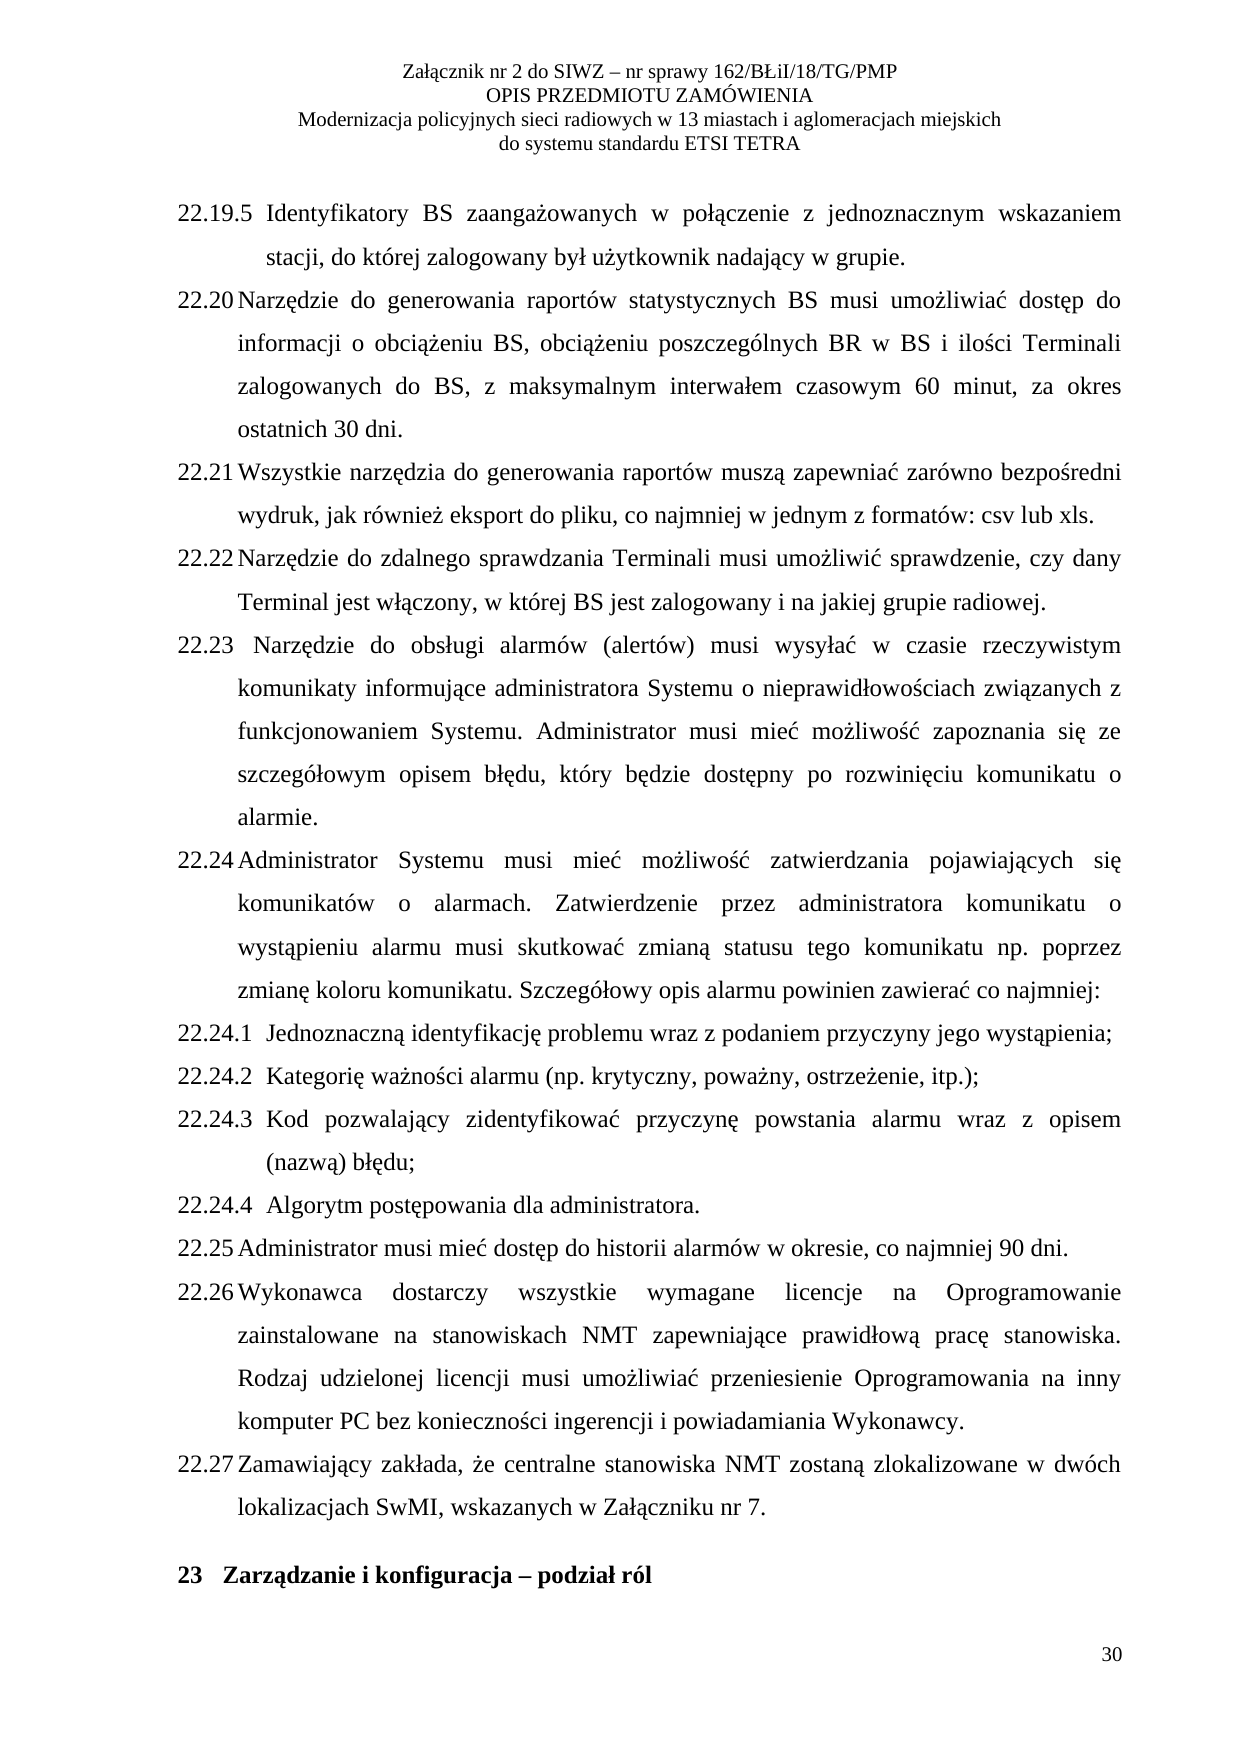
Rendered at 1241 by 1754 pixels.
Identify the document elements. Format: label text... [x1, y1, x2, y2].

subtitle Administrator Systemu musi mieć możliwość zatwierdzania pojawiających się komunikatów o alarmach. Zatwierdzenie przez administratora komunikatu o wystąpieniu alarmu musi skutkować zmianą statusu tego komunikatu np. poprzez zmianę koloru komunikatu. Szczegółowy opis alarmu powinien zawierać co najmniej: [177, 845, 1122, 1003]
subtitle Jednoznaczną identyfikację problemu wraz z podaniem przyczyny jego wystąpienia; [177, 1018, 1122, 1047]
subtitle Identyfikatory BS zaangażowanych w połączenie z jednoznacznym wskazaniem stacji, do której zalogowany był użytkownik nadający w grupie. [177, 198, 1122, 270]
subtitle Narzędzie do zdalnego sprawdzania Terminali musi umożliwić sprawdzenie, czy dany Terminal jest włączony, w której BS jest zalogowany i na jakiej grupie radiowej. [177, 543, 1122, 615]
subtitle Kategorię ważności alarmu (np. krytyczny, poważny, ostrzeżenie, itp.); [177, 1061, 1122, 1090]
subtitle Narzędzie do generowania raportów statystycznych BS musi umożliwiać dostęp do informacji o obciążeniu BS, obciążeniu poszczególnych BR w BS i ilości Terminali zalogowanych do BS, z maksymalnym interwałem czasowym 60 minut, za okres ostatnich 30 dni. [177, 285, 1122, 443]
subtitle Kod pozwalający zidentyfikować przyczynę powstania alarmu wraz z opisem (nazwą) błędu; [177, 1104, 1122, 1176]
subtitle Zarządzanie i konfiguracja – podział ról [177, 1560, 1122, 1589]
subtitle Zamawiający zakłada, że centralne stanowiska NMT zostaną zlokalizowane w dwóch lokalizacjach SwMI, wskazanych w Załączniku nr 7. [177, 1449, 1122, 1521]
subtitle Narzędzie do obsługi alarmów (alertów) musi wysyłać w czasie rzeczywistym komunikaty informujące administratora Systemu o nieprawidłowościach związanych z funkcjonowaniem Systemu. Administrator musi mieć możliwość zapoznania się ze szczegółowym opisem błędu, który będzie dostępny po rozwinięciu komunikatu o alarmie. [177, 630, 1122, 831]
subtitle Algorytm postępowania dla administratora. [177, 1190, 1122, 1219]
subtitle Wszystkie narzędzia do generowania raportów muszą zapewniać zarówno bezpośredni wydruk, jak również eksport do pliku, co najmniej w jednym z formatów: csv lub xls. [177, 457, 1122, 529]
subtitle Administrator musi mieć dostęp do historii alarmów w okresie, co najmniej 90 dni. [177, 1233, 1122, 1262]
subtitle Wykonawca dostarczy wszystkie wymagane licencje na Oprogramowanie zainstalowane na stanowiskach NMT zapewniające prawidłową pracę stanowiska. Rodzaj udzielonej licencji musi umożliwiać przeniesienie Oprogramowania na inny komputer PC bez konieczności ingerencji i powiadamiania Wykonawcy. [177, 1277, 1122, 1435]
